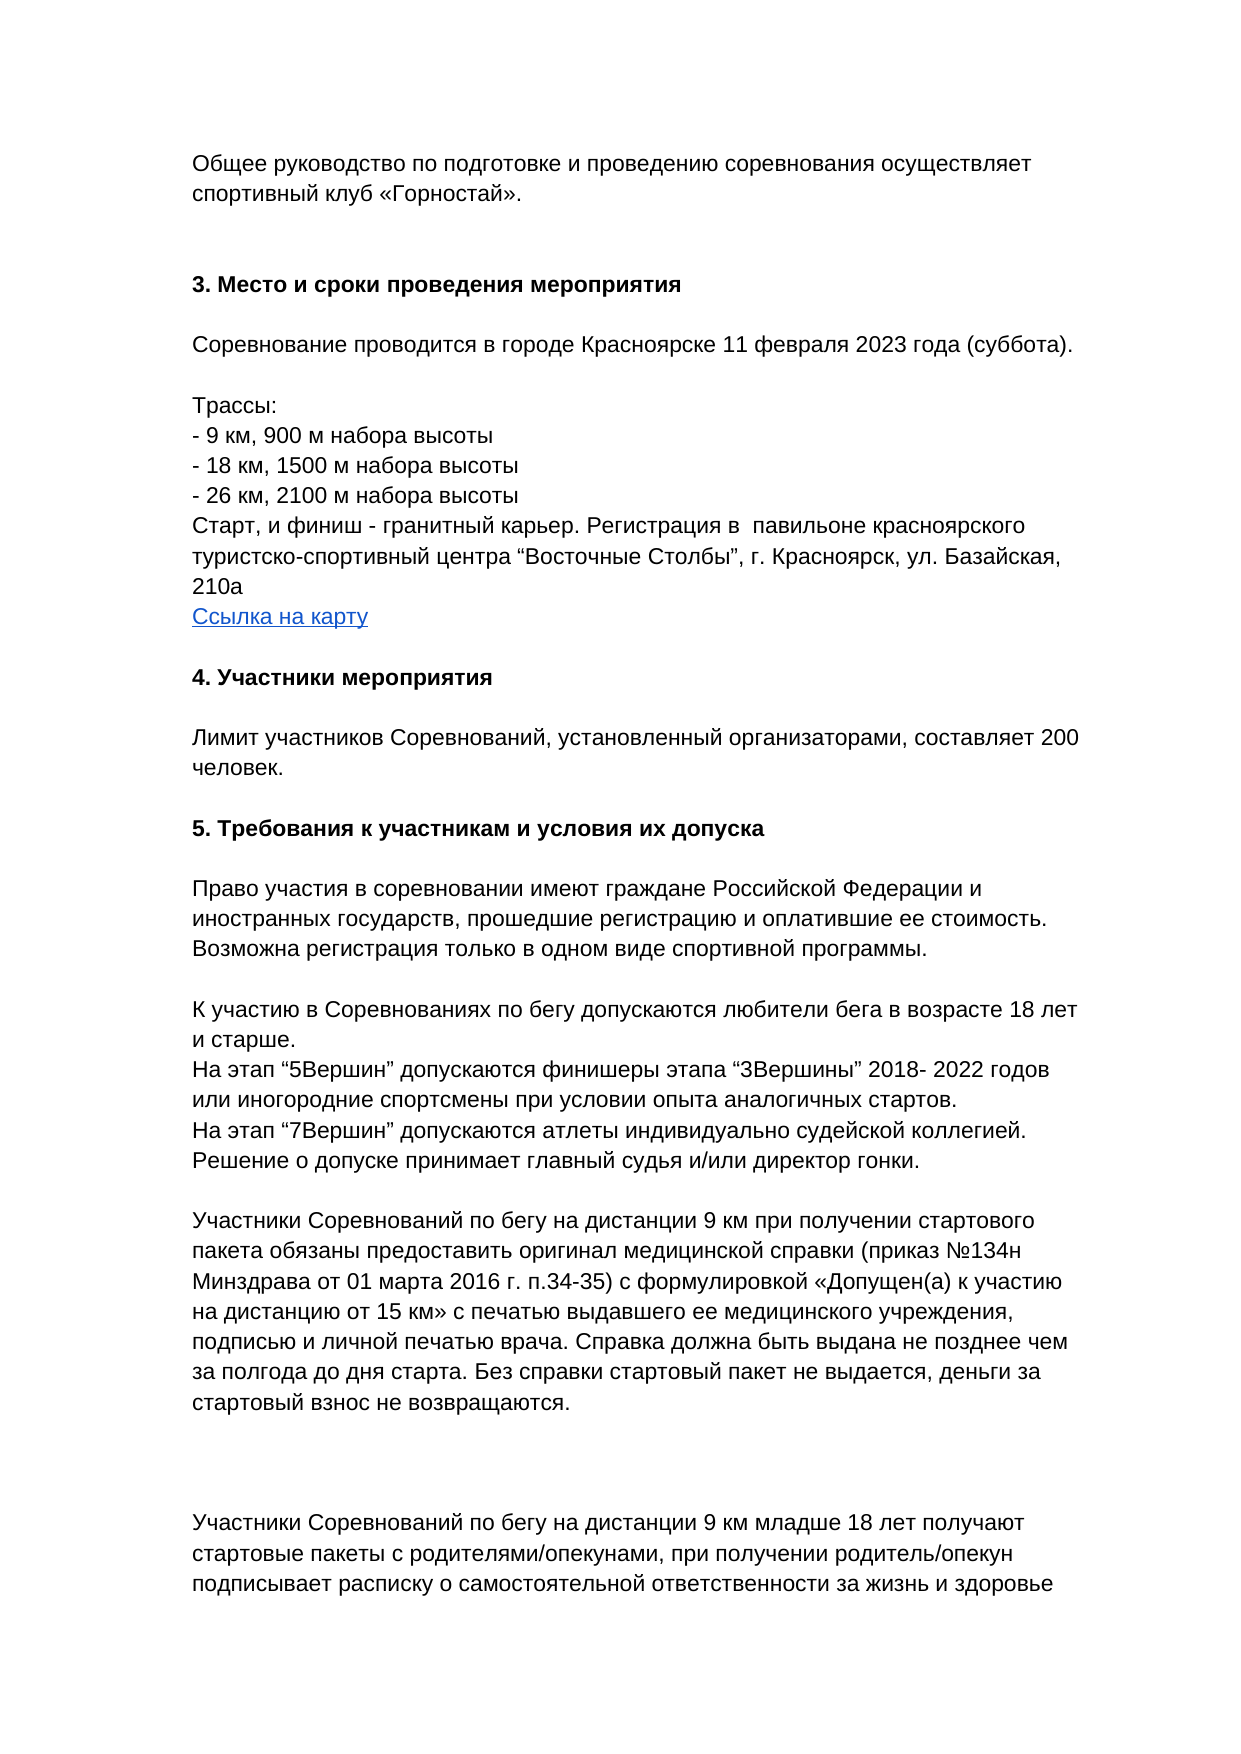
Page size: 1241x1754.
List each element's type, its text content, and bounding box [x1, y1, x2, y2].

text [192, 150, 1090, 207]
text Старт, и финиш - гранитный карьер. Регистрация в павильоне красноярского туристско-спортивный центра “Восточные Столбы”, г. Красноярск, ул. Базайская, 210а Ссылка на карту 4. Участники мероприятия Лимит участников Соревнований, установленный организаторами, составляет 200 человек. 5. Требования к участникам и условия их допуска Право участия в соревновании имеют граждане Российской Федерации и иностранных государств, прошедшие регистрацию и оплатившие ее стоимость. Возможна регистрация только в одном виде спортивной программы. К участию в Соревнованиях по бегу допускаются любители бега в возрасте 18 лет и старше. На этап “5Вершин” допускаются финишеры этапа “3Вершины” 2018- 2022 годов или иногородние спортсмены при условии опыта аналогичных стартов. На этап “7Вершин” допускаются атлеты индивидуально судейской коллегией. [192, 512, 1090, 1143]
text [192, 1449, 1090, 1596]
text Решение о допуске принимает главный судья и/или директор гонки. Участники Соревнований по бегу на дистанции 9 км при получении стартового пакета обязаны предоставить оригинал медицинской справки (приказ №134н Минздрава от 01 марта 2016 г. п.34-35) с формулировкой «Допущен(а) к участию на дистанцию от 15 км» с печатью выдавшего ее медицинского учреждения, подписью и личной печатью врача. Справка должна быть выдана не позднее чем за полгода до дня старта. Без справки стартовый пакет не выдается, деньги за стартовый взнос не возвращаются. [192, 1147, 1090, 1445]
text 3. Место и сроки проведения мероприятия Соревнование проводится в городе Красноярске 11 февраля 2023 года (суббота). Трассы: - 9 км, 900 м набора высоты - 18 км, 1500 м набора высоты - 26 км, 2100 м набора высоты [192, 241, 1090, 509]
